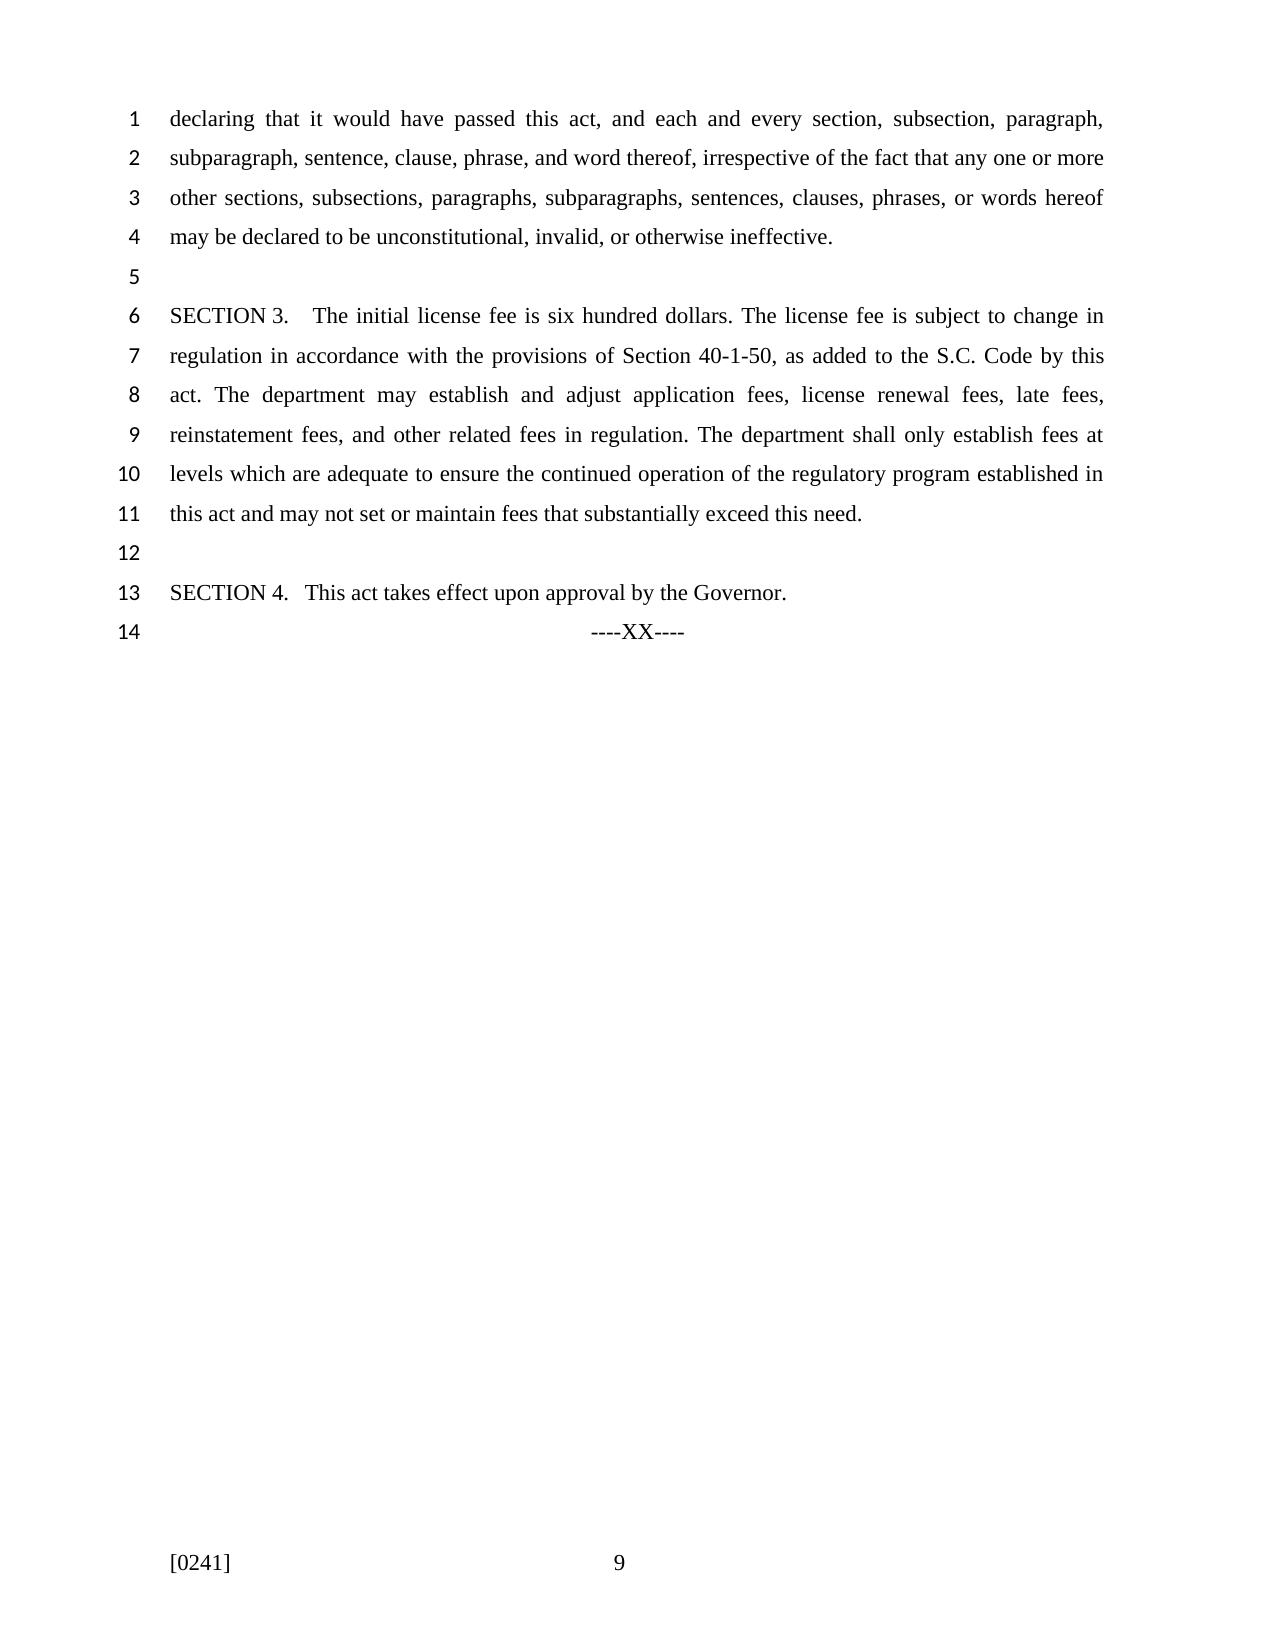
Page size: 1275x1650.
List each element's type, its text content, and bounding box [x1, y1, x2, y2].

text SECTION 4. This act takes effect upon approval by the Governor. [169, 579, 1106, 605]
text SECTION 3. The initial license fee is six hundred dollars. The license fee is subject to change in regulation in accordance with the provisions of Section 40-1-50, as added to the S.C. Code by this act. The department may establish and adjust application fees, license renewal fees, late fees, reinstatement fees, and other related fees in regulation. The department shall only establish fees at levels which are adequate to ensure the continued operation of the regulatory program established in this act and may not set or maintain fees that substantially exceed this need. [169, 302, 1106, 526]
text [169, 105, 1106, 250]
text ----XX---- [169, 618, 1106, 644]
